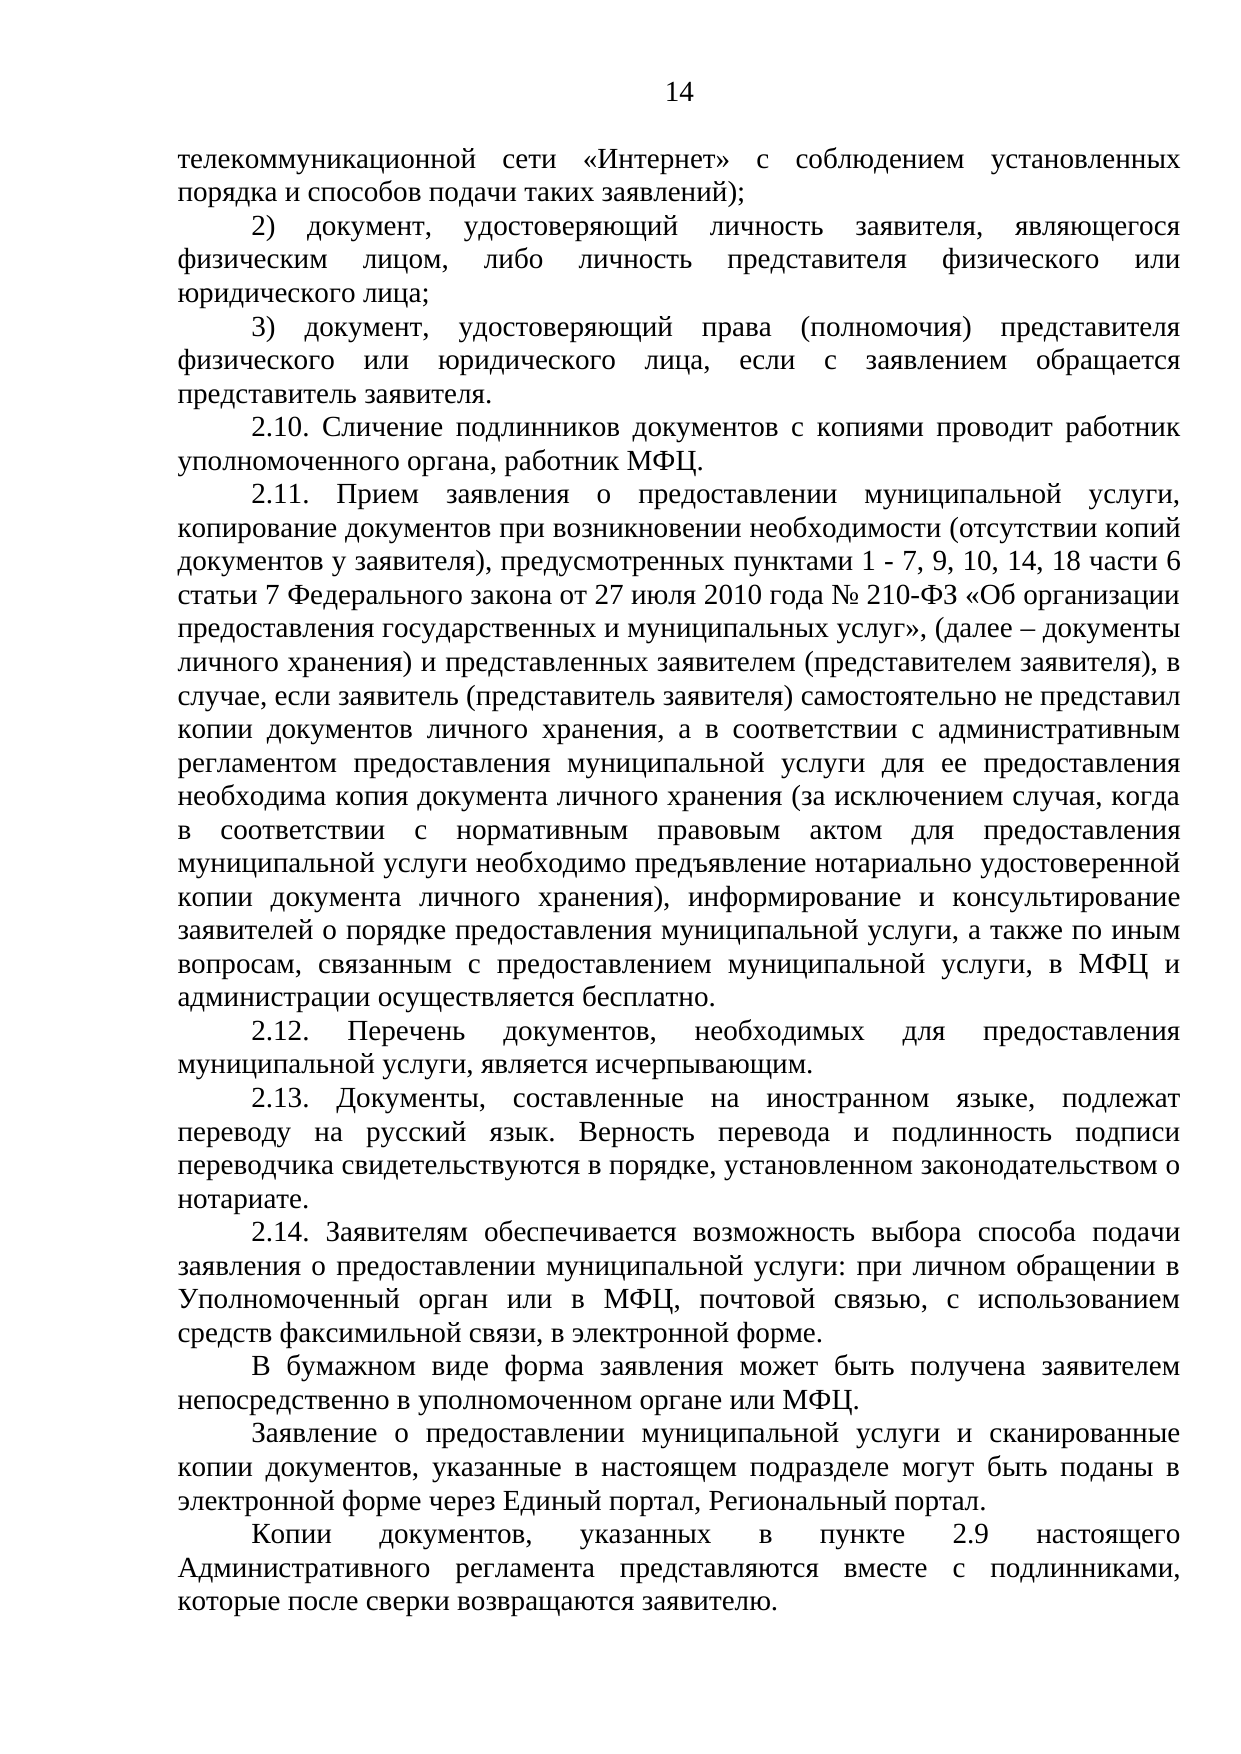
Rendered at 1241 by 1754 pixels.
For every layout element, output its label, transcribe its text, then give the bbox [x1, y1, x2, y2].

text 2.14. Заявителям обеспечивается возможность выбора способа подачи заявления о предоставлении муниципальной услуги: при личном обращении в Уполномоченный орган или в МФЦ, почтовой связью, с использованием средств факсимильной связи, в электронной форме. [177, 1214, 1181, 1348]
text 2.12. Перечень документов, необходимых для предоставления муниципальной услуги, является исчерпывающим. [177, 1013, 1181, 1080]
text 2.10. Сличение подлинников документов с копиями проводит работник уполномоченного органа, работник МФЦ. [177, 409, 1181, 476]
text 2.11. Прием заявления о предоставлении муниципальной услуги, копирование документов при возникновении необходимости (отсутствии копий документов у заявителя), предусмотренных пунктами 1 - 7, 9, 10, 14, 18 части 6 статьи 7 Федерального закона от 27 июля 2010 года № 210-ФЗ «Об организации предоставления государственных и муниципальных услуг», (далее – документы личного хранения) и представленных заявителем (представителем заявителя), в случае, если заявитель (представитель заявителя) самостоятельно не представил копии документов личного хранения, а в соответствии с административным регламентом предоставления муниципальной услуги для ее предоставления необходима копия документа личного хранения (за исключением случая, когда в соответствии с нормативным правовым актом для предоставления муниципальной услуги необходимо предъявление нотариально удостоверенной копии документа личного хранения), информирование и консультирование заявителей о порядке предоставления муниципальной услуги, а также по иным вопросам, связанным с предоставлением муниципальной услуги, в МФЦ и администрации осуществляется бесплатно. [177, 476, 1181, 1013]
text В бумажном виде форма заявления может быть получена заявителем непосредственно в уполномоченном органе или МФЦ. [177, 1348, 1181, 1416]
text 2.13. Документы, составленные на иностранном языке, подлежат переводу на русский язык. Верность перевода и подлинность подписи переводчика свидетельствуются в порядке, установленном законодательством о нотариате. [177, 1080, 1181, 1214]
text 3) документ, удостоверяющий права (полномочия) представителя физического или юридического лица, если с заявлением обращается представитель заявителя. [177, 309, 1181, 409]
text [177, 141, 1181, 208]
text Заявление о предоставлении муниципальной услуги и сканированные копии документов, указанные в настоящем подразделе могут быть поданы в электронной форме через Единый портал, Региональный портал. [177, 1416, 1181, 1516]
text Копии документов, указанных в пункте 2.9 настоящего Административного регламента представляются вместе с подлинниками, которые после сверки возвращаются заявителю. [177, 1516, 1181, 1617]
text 2) документ, удостоверяющий личность заявителя, являющегося физическим лицом, либо личность представителя физического или юридического лица; [177, 208, 1181, 309]
